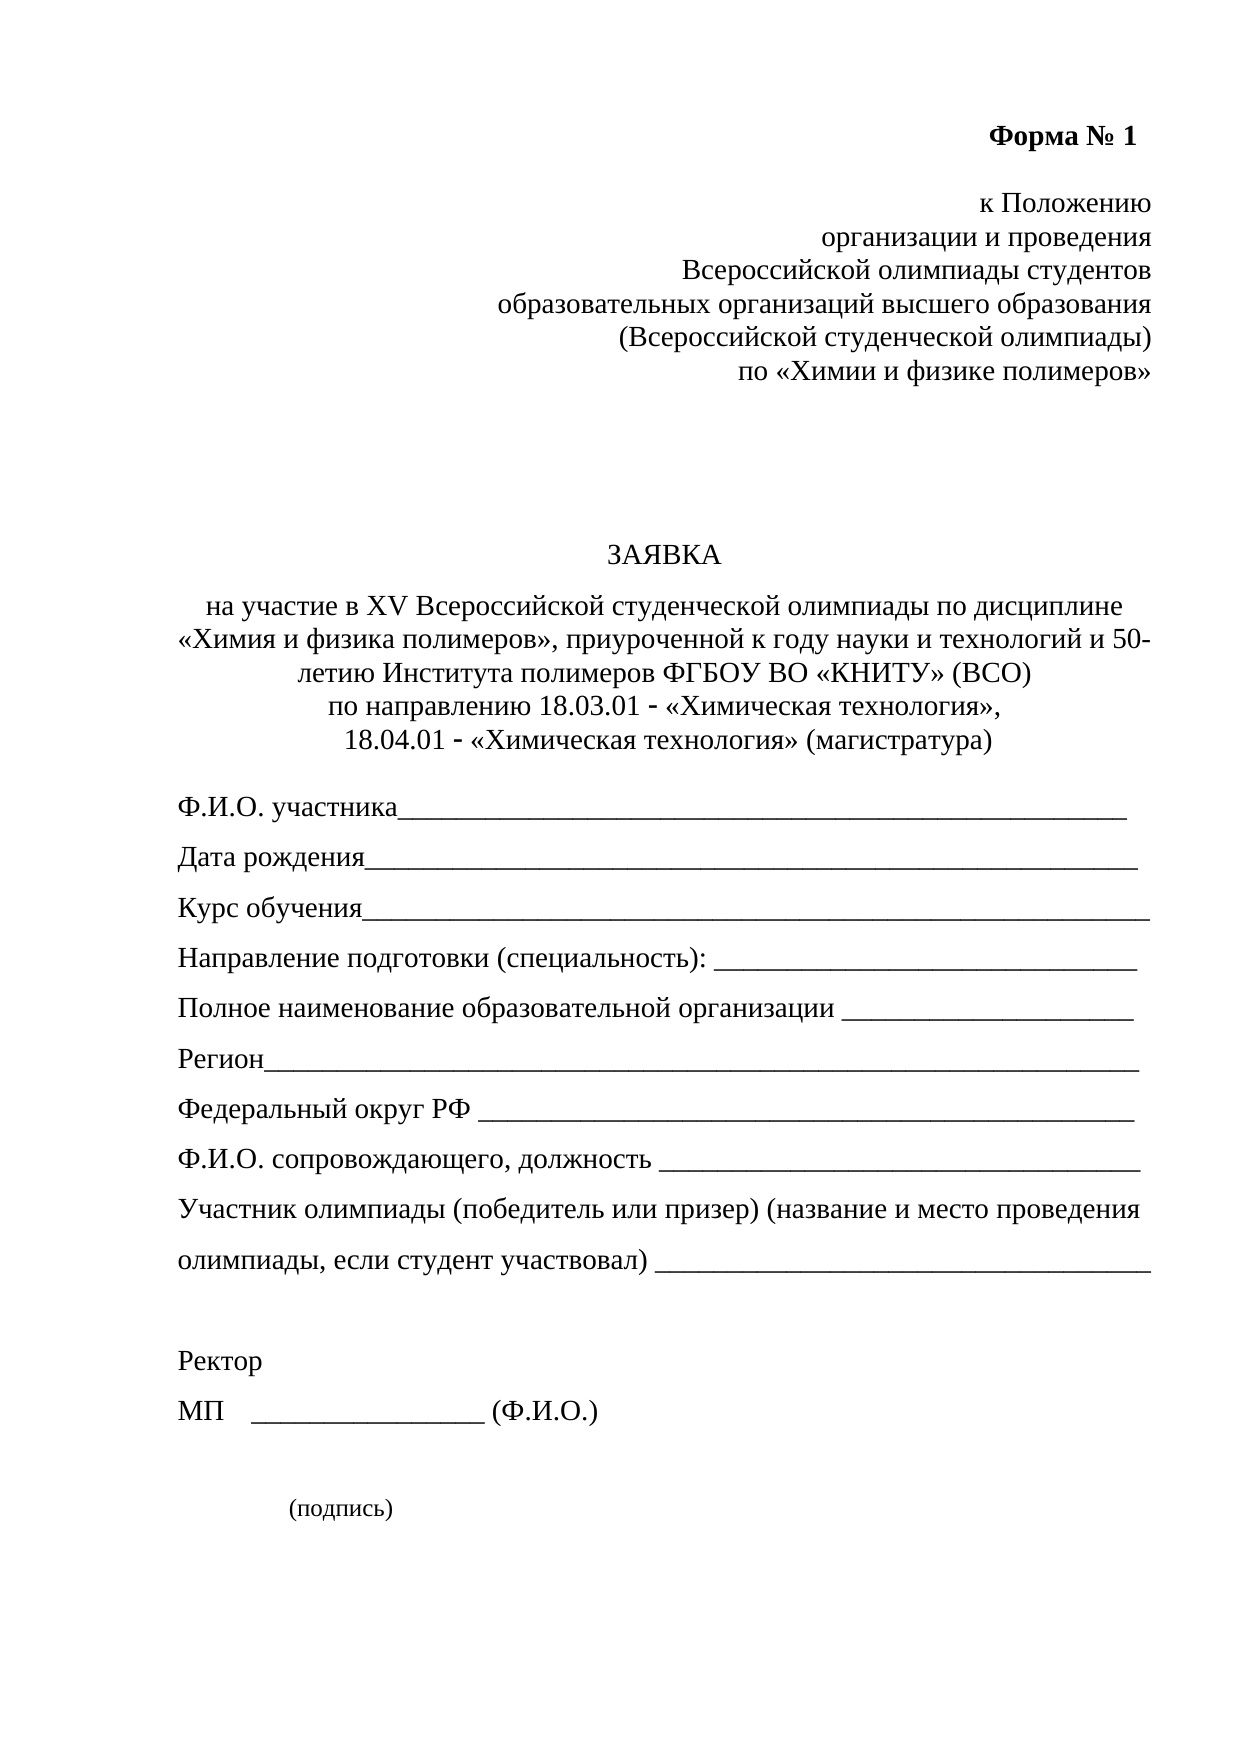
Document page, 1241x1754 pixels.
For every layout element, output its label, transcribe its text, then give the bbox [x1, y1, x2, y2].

text Участник олимпиады (победитель или призер) (название и место проведения олимпиады, если студент участвовал) __________________________________ [177, 1192, 1152, 1276]
text Курс обучения______________________________________________________ [177, 890, 1152, 923]
text Дата рождения_____________________________________________________ [177, 839, 1152, 873]
text (подпись) [251, 1493, 1152, 1522]
text к Положению [177, 185, 1152, 219]
text по «Химии и физике полимеров» [177, 353, 1152, 386]
text (Всероссийской студенческой олимпиады) [177, 319, 1152, 353]
text Всероссийской олимпиады студентов [177, 252, 1152, 286]
text 18.04.01 «Химическая технология» (магистратура) [177, 722, 1152, 756]
text Направление подготовки (специальность): _____________________________ [177, 940, 1152, 974]
text организации и проведения [177, 219, 1152, 252]
text по направлению 18.03.01 «Химическая технология», [177, 688, 1152, 722]
text МП ________________ (Ф.И.О.) [177, 1393, 1152, 1426]
text Федеральный округ РФ _____________________________________________ [177, 1091, 1152, 1124]
text Ректор [177, 1343, 1152, 1376]
text ЗАЯВКА [177, 537, 1152, 571]
text Ф.И.О. участника__________________________________________________ [177, 789, 1152, 823]
text Форма № 1 [915, 118, 1152, 152]
text на участие в XV Всероссийской студенческой олимпиады по дисциплине «Химия и физика полимеров», приуроченной к году науки и технологий и 50-летию Института полимеров ФГБОУ ВО «КНИТУ» (ВСО) [177, 588, 1152, 688]
text Регион____________________________________________________________ [177, 1041, 1152, 1074]
text образовательных организаций высшего образования [177, 286, 1152, 319]
text Ф.И.О. сопровождающего, должность _________________________________ [177, 1141, 1152, 1175]
text Полное наименование образовательной организации ____________________ [177, 990, 1152, 1024]
